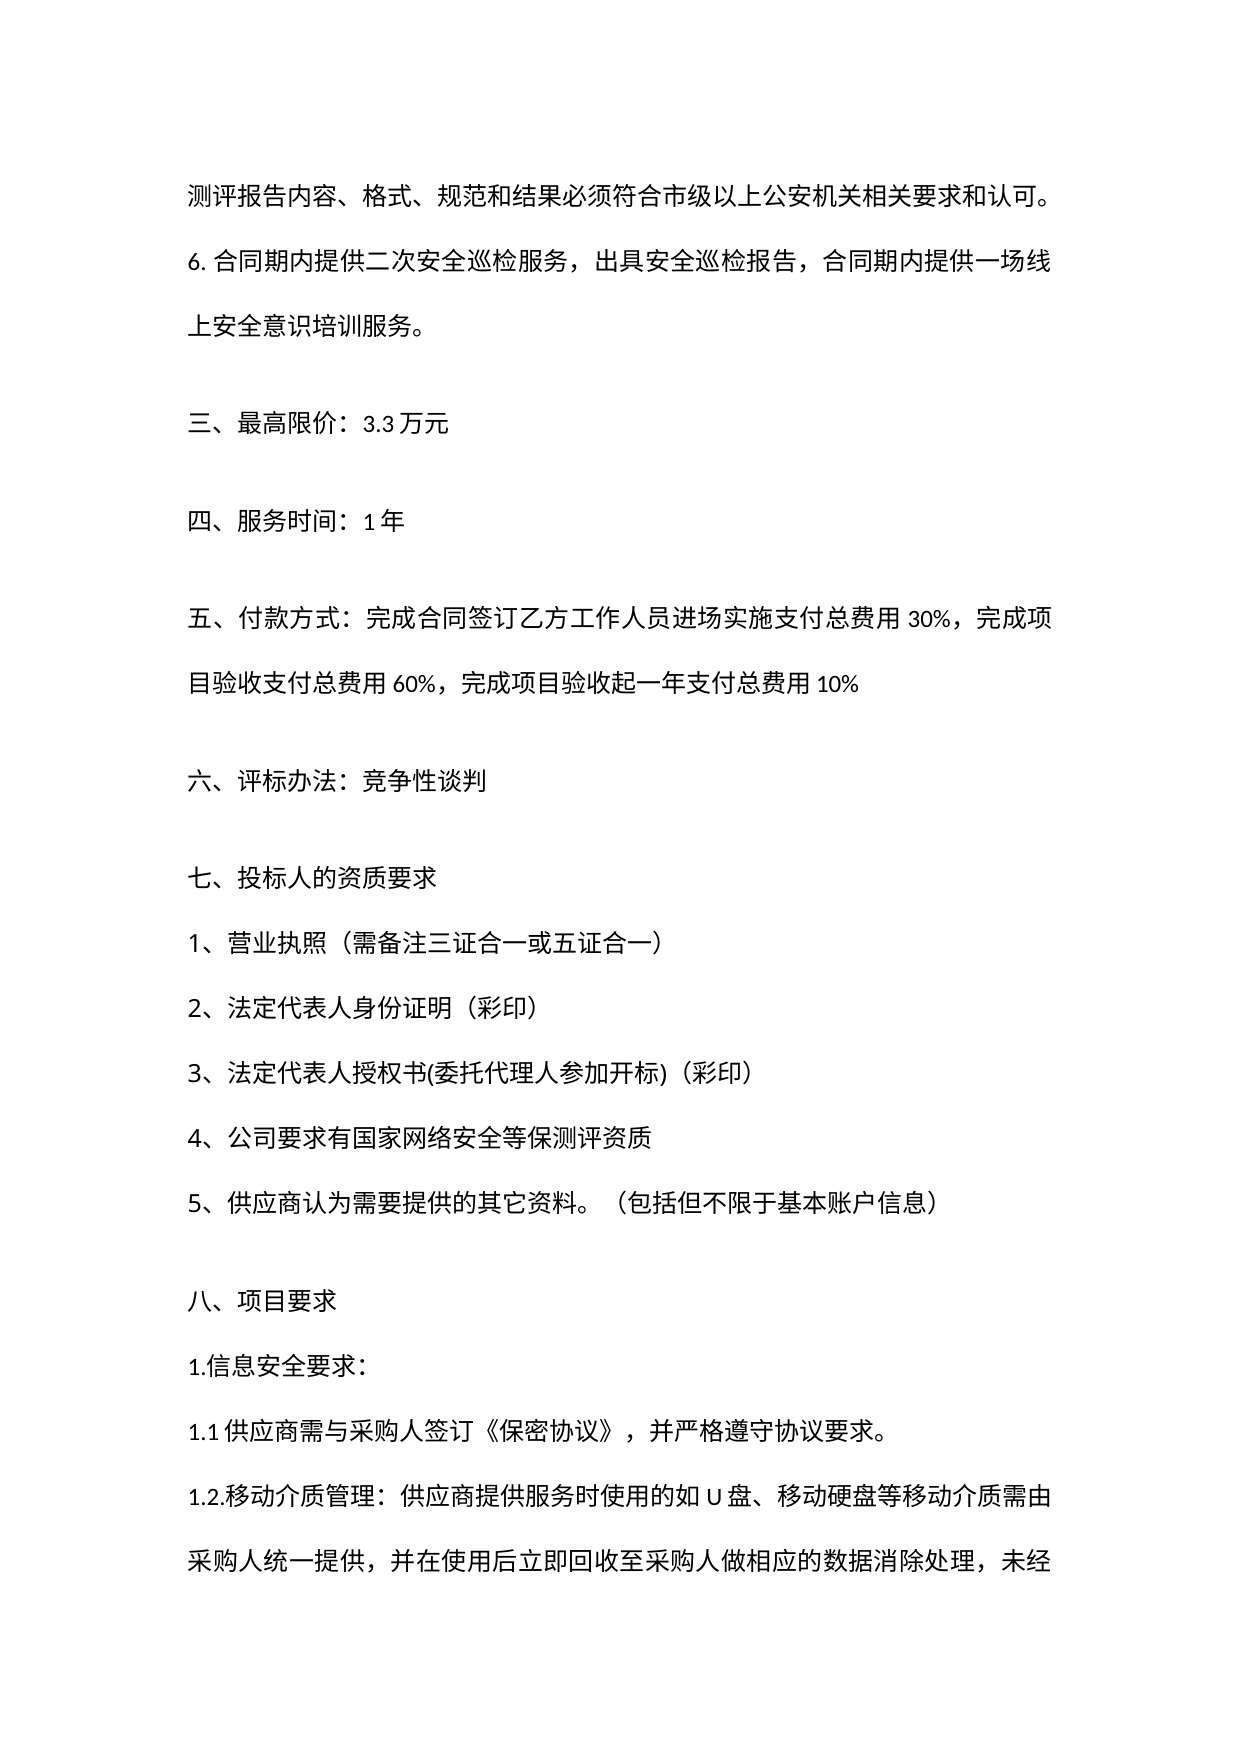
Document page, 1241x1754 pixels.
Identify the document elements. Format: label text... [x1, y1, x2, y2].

text 三、最高限价：3.3万元 [187, 389, 1053, 454]
text 4、公司要求有国家网络安全等保测评资质 [187, 1104, 1053, 1169]
text 六、评标办法：竞争性谈判 [187, 747, 1053, 812]
text 五、付款方式：完成合同签订乙方工作人员进场实施支付总费用30%，完成项目验收支付总费用60%，完成项目验收起一年支付总费用10% [187, 584, 1053, 714]
text 6. 合同期内提供二次安全巡检服务，出具安全巡检报告，合同期内提供一场线上安全意识培训服务。 [187, 227, 1053, 357]
text 2、法定代表人身份证明（彩印） [187, 974, 1053, 1039]
text 七、投标人的资质要求 [187, 844, 1053, 909]
text 四、服务时间：1年 [187, 487, 1053, 552]
text 5、供应商认为需要提供的其它资料。（包括但不限于基本账户信息） [187, 1169, 1053, 1234]
text 1.信息安全要求： [187, 1332, 1053, 1397]
text 1.1供应商需与采购人签订《保密协议》，并严格遵守协议要求。 [187, 1397, 1053, 1462]
text 3、法定代表人授权书(委托代理人参加开标)（彩印） [187, 1039, 1053, 1104]
text 八、项目要求 [187, 1267, 1053, 1332]
text 1、营业执照（需备注三证合一或五证合一） [187, 909, 1053, 974]
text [187, 1462, 1053, 1592]
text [187, 162, 1053, 227]
